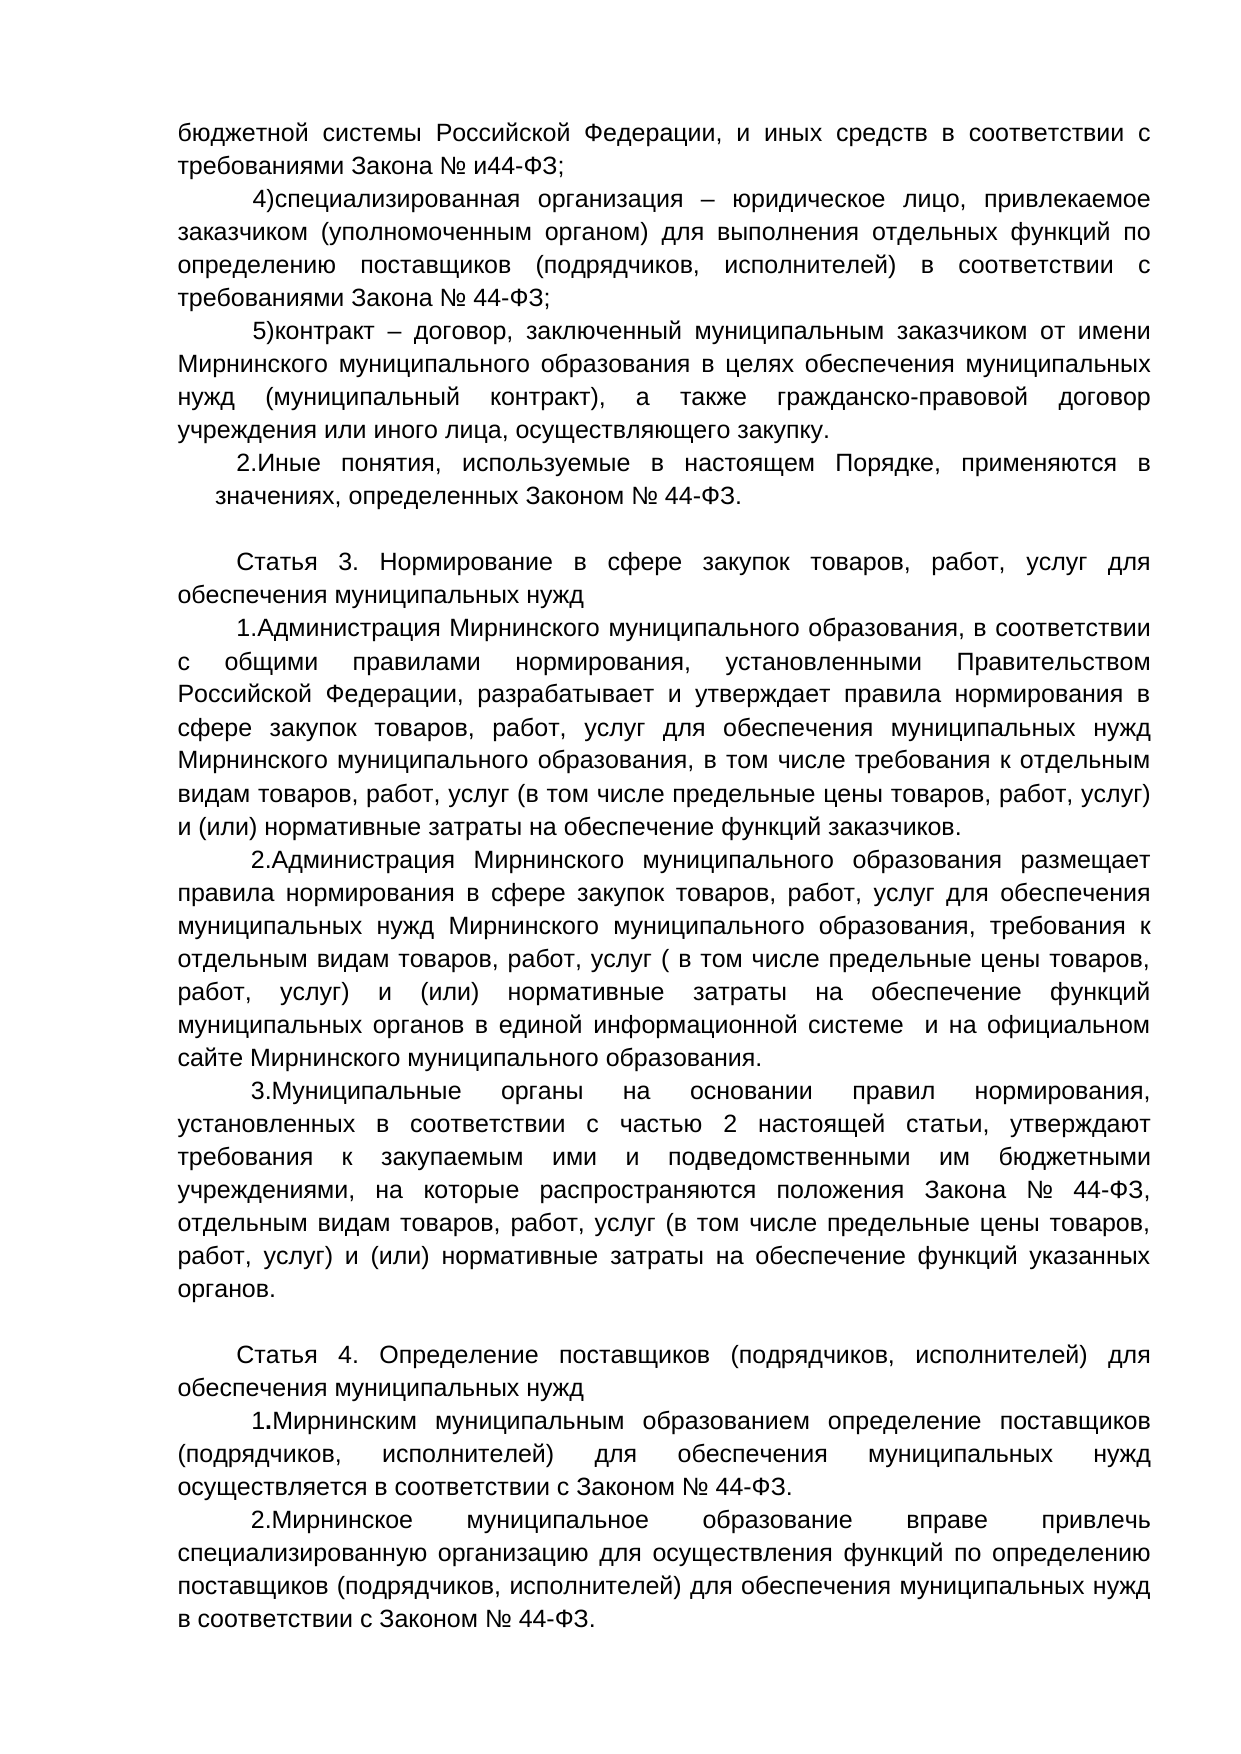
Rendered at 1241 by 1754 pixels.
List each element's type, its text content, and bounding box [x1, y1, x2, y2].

text 1.Администрация Мирнинского муниципального образования, в соответствии с общими правилами нормирования, установленными Правительством Российской Федерации, разрабатывает и утверждает правила нормирования в сфере закупок товаров, работ, услуг для обеспечения муниципальных нужд Мирнинского муниципального образования, в том числе требования к отдельным видам товаров, работ, услуг (в том числе предельные цены товаров, работ, услуг) и (или) нормативные затраты на обеспечение функций заказчиков. [177, 613, 1152, 840]
text 3.Муниципальные органы на основании правил нормирования, установленных в соответствии с частью 2 настоящей статьи, утверждают требования к закупаемым ими и подведомственными им бюджетными учреждениями, на которые распространяются положения Закона № 44-ФЗ, отдельным видам товаров, работ, услуг (в том числе предельные цены товаров, работ, услуг) и (или) нормативные затраты на обеспечение функций указанных органов. [177, 1076, 1152, 1303]
text 2.Администрация Мирнинского муниципального образования размещает правила нормирования в сфере закупок товаров, работ, услуг для обеспечения муниципальных нужд Мирнинского муниципального образования, требования к отдельным видам товаров, работ, услуг ( в том числе предельные цены товаров, работ, услуг) и (или) нормативные затраты на обеспечение функций муниципальных органов в единой информационной системе и на официальном сайте Мирнинского муниципального образования. [177, 844, 1152, 1071]
text Статья 3. Нормирование в сфере закупок товаров, работ, услуг для обеспечения муниципальных нужд [177, 547, 1152, 609]
text 2.Мирнинское муниципальное образование вправе привлечь специализированную организацию для осуществления функций по определению поставщиков (подрядчиков, исполнителей) для обеспечения муниципальных нужд в соответствии с Законом № 44-ФЗ. [177, 1505, 1152, 1633]
text 1.Мирнинским муниципальным образованием определение поставщиков (подрядчиков, исполнителей) для обеспечения муниципальных нужд осуществляется в соответствии с Законом № 44-ФЗ. [177, 1406, 1152, 1501]
text 5)контракт – договор, заключенный муниципальным заказчиком от имени Мирнинского муниципального образования в целях обеспечения муниципальных нужд (муниципальный контракт), а также гражданско-правовой договор учреждения или иного лица, осуществляющего закупку. [177, 316, 1152, 444]
text 2.Иные понятия, используемые в настоящем Порядке, применяются в значениях, определенных Законом № 44-ФЗ. [215, 448, 1152, 510]
text Статья 4. Определение поставщиков (подрядчиков, исполнителей) для обеспечения муниципальных нужд [177, 1340, 1152, 1402]
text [177, 118, 1152, 180]
text 4)специализированная организация – юридическое лицо, привлекаемое заказчиком (уполномоченным органом) для выполнения отдельных функций по определению поставщиков (подрядчиков, исполнителей) в соответствии с требованиями Закона № 44-ФЗ; [177, 184, 1152, 312]
